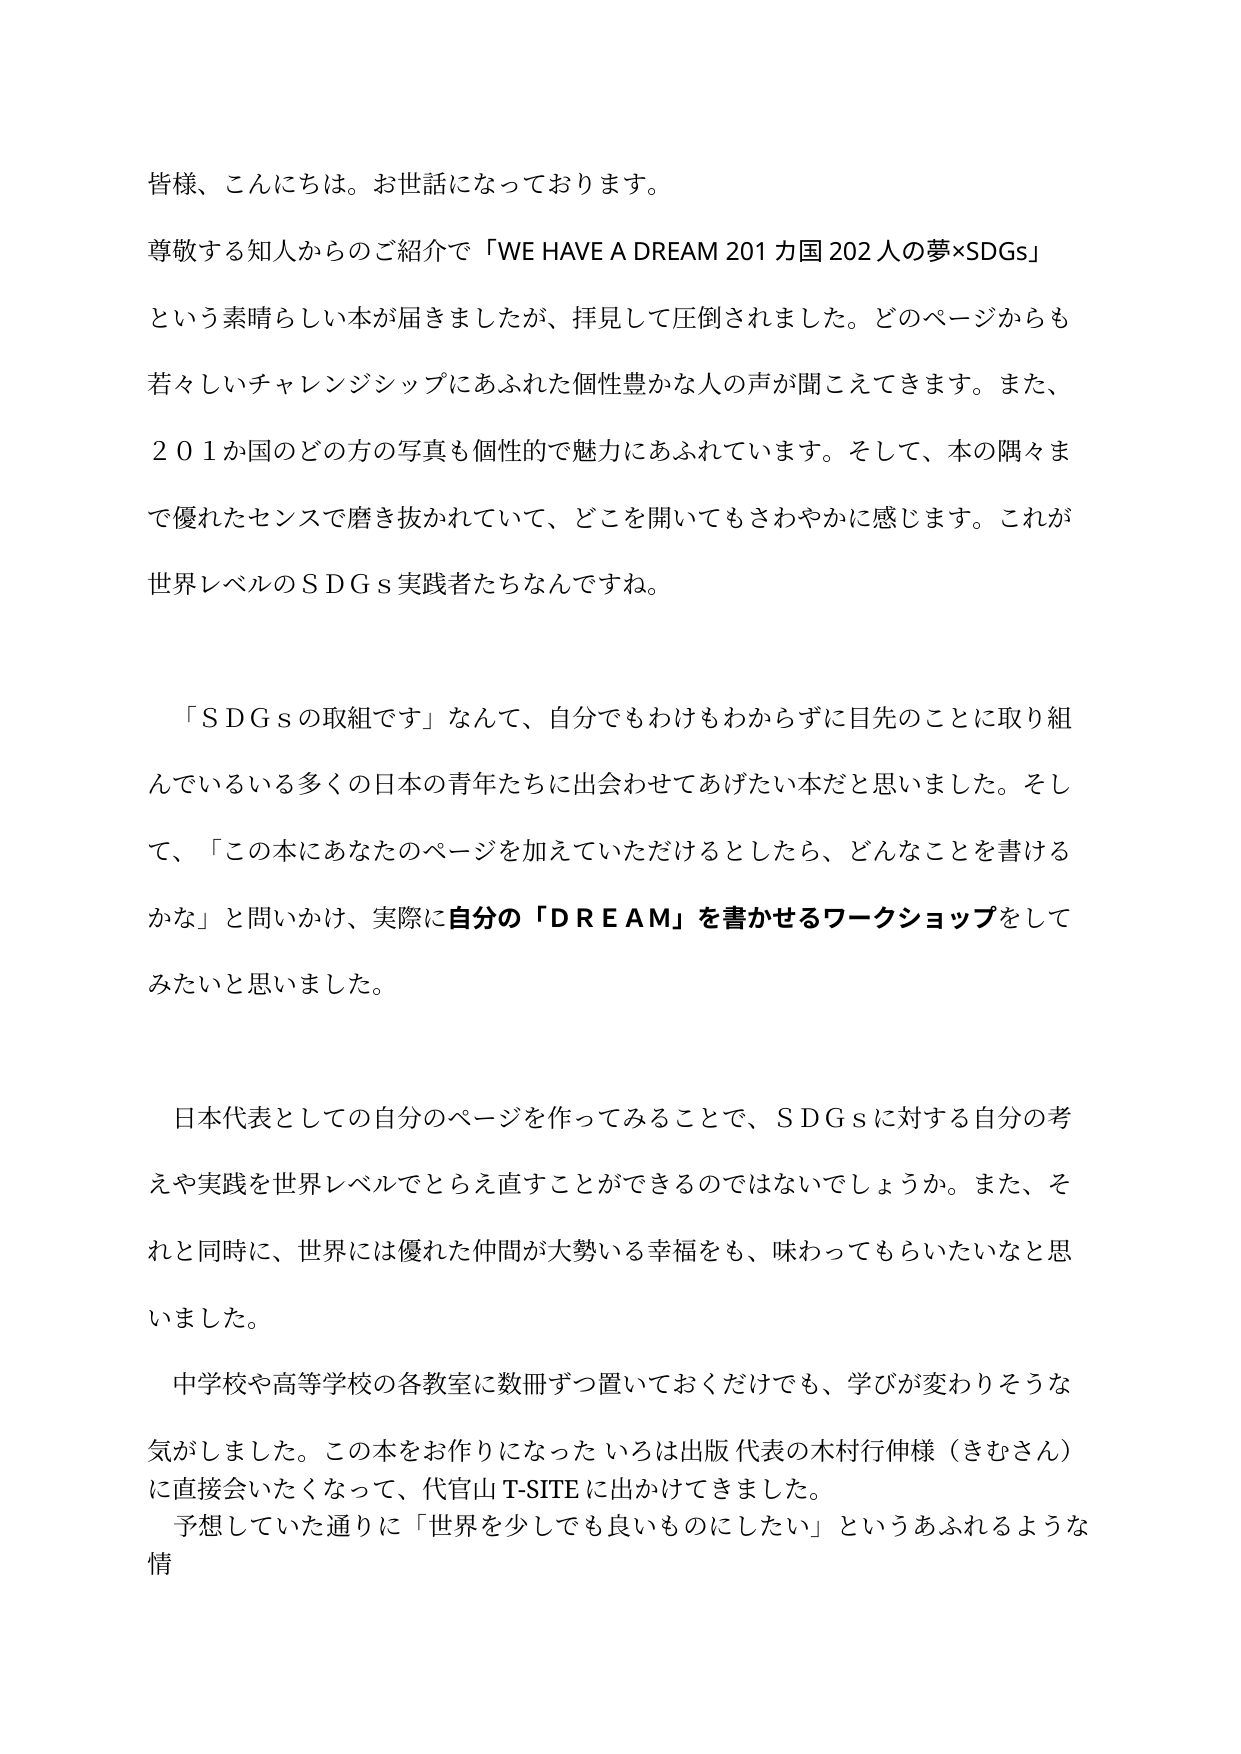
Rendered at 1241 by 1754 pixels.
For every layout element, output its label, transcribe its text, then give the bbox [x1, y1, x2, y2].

text 日本代表としての自分のページを作ってみることで、ＳＤＧｓに対する自分の考 [148, 1098, 1092, 1135]
text かな」と問いかけ、実際に自分の「ＤＲＥＡＭ」を書かせるワークショップをして [148, 898, 1092, 935]
text 若々しいチャレンジシップにあふれた個性豊かな人の声が聞こえてきます。また、 [148, 364, 1092, 402]
text いました。 [148, 1298, 1092, 1335]
text 「ＳＤＧｓの取組です」なんて、自分でもわけもわからずに目先のことに取り組 [148, 698, 1092, 735]
text 皆様、こんにちは。お世話になっております。 [148, 164, 1092, 202]
text 世界レベルのＳＤＧｓ実践者たちなんですね。 [148, 564, 1092, 602]
text という素晴らしい本が届きましたが、拝見して圧倒されました。どのページからも [148, 298, 1092, 335]
text て、「この本にあなたのページを加えていただけるとしたら、どんなことを書ける [148, 831, 1092, 869]
text みたいと思いました。 [148, 964, 1092, 1002]
text 予想していた通りに「世界を少しでも良いものにしたい」というあふれるような情 [148, 1506, 1092, 1581]
text 尊敬する知人からのご紹介で「WE HAVE A DREAM 201カ国202人の夢×SDGs」 [148, 231, 1092, 269]
text 気がしました。この本をお作りになった いろは出版 代表の木村行伸様（きむさん） [148, 1431, 1092, 1469]
text で優れたセンスで磨き抜かれていて、どこを開いてもさわやかに感じます。これが [148, 498, 1092, 535]
text えや実践を世界レベルでとらえ直すことができるのではないでしょうか。また、そ [148, 1164, 1092, 1202]
text ２０１か国のどの方の写真も個性的で魅力にあふれています。そして、本の隅々ま [148, 431, 1092, 469]
text 中学校や高等学校の各教室に数冊ずつ置いておくだけでも、学びが変わりそうな [148, 1364, 1092, 1402]
text んでいるいる多くの日本の青年たちに出会わせてあげたい本だと思いました。そし [148, 764, 1092, 802]
text に直接会いたくなって、代官山T-SITEに出かけてきました。 [148, 1469, 1092, 1506]
text れと同時に、世界には優れた仲間が大勢いる幸福をも、味わってもらいたいなと思 [148, 1231, 1092, 1269]
